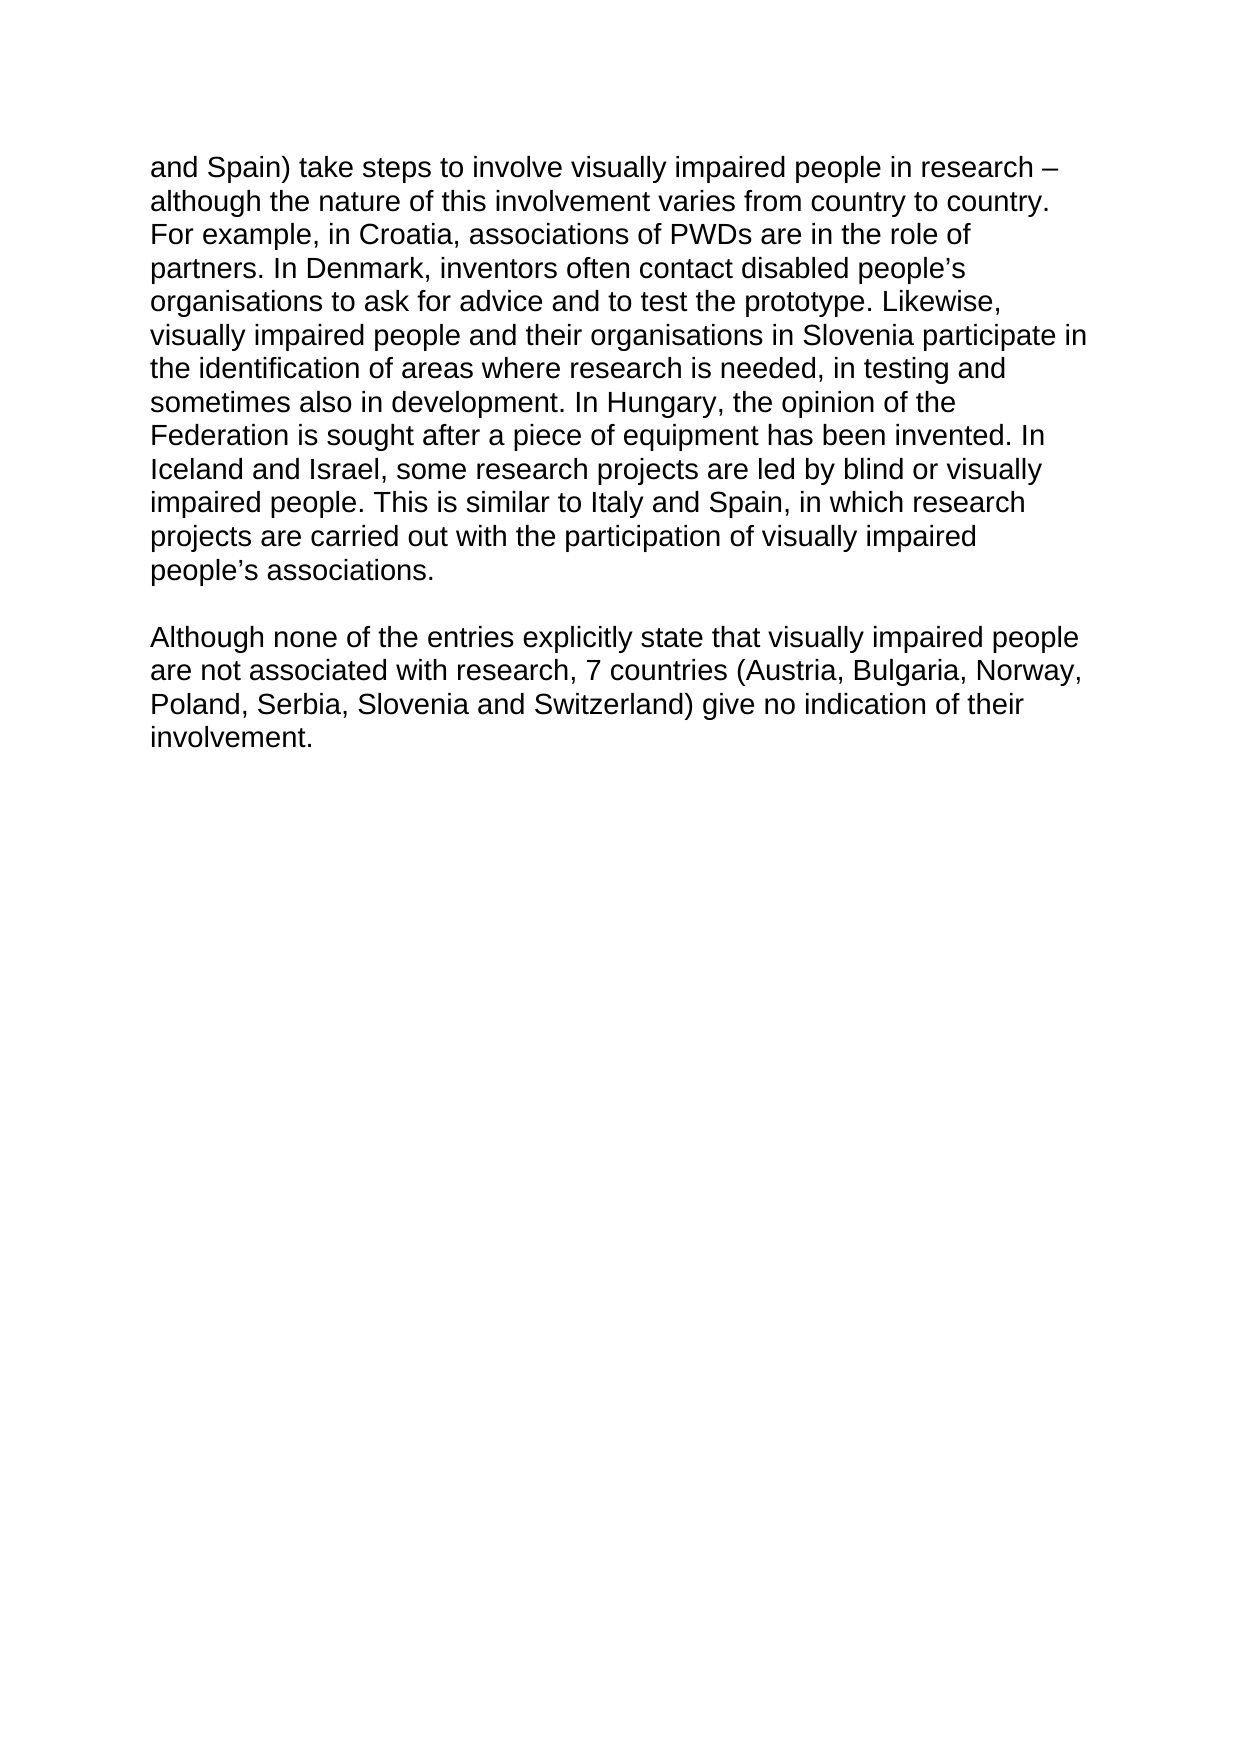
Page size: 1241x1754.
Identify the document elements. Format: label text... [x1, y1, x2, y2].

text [150, 150, 1090, 586]
text Although none of the entries explicitly state that visually impaired people are not associated with research, 7 countries (Austria, Bulgaria, Norway, Poland, Serbia, Slovenia and Switzerland) give no indication of their involvement. [150, 619, 1090, 754]
